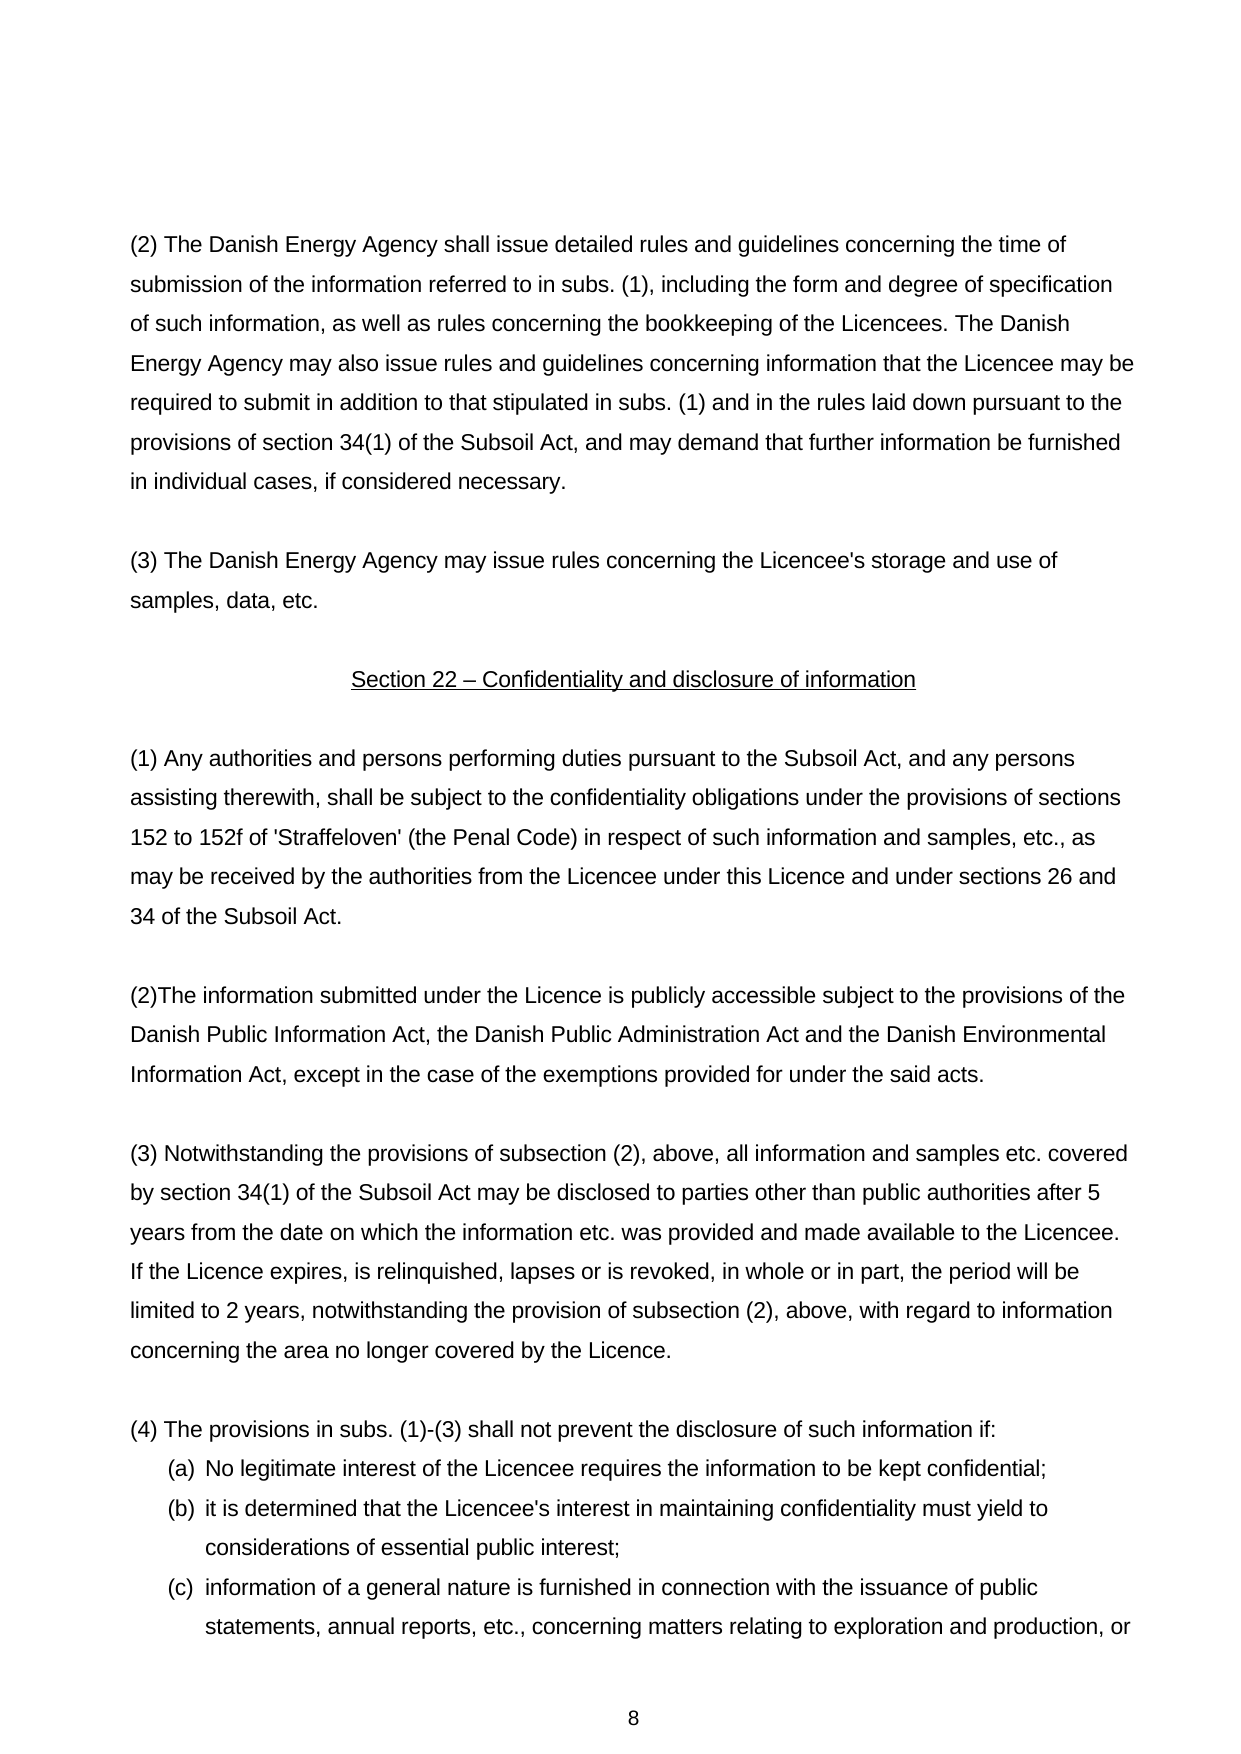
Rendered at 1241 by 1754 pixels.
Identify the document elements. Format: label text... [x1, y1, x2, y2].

list it is determined that the Licencee's interest in maintaining confidentiality must yield to considerations of essential public interest; [167, 1495, 1137, 1561]
text (3) The Danish Energy Agency may issue rules concerning the Licencee's storage and use of [130, 547, 1137, 574]
text (4) The provisions in subs. (1)-(3) shall not prevent the disclosure of such information if: [130, 1416, 1137, 1442]
text (3) Notwithstanding the provisions of subsection (2), above, all information and samples etc. covered by section 34(1) of the Subsoil Act may be disclosed to parties other than public authorities after 5 years from the date on which the information etc. was provided and made available to the Licencee. If the Licence expires, is relinquished, lapses or is revoked, in whole or in part, the period will be limited to 2 years, notwithstanding the provision of subsection (2), above, with regard to information concerning the area no longer covered by the Licence. [130, 1139, 1137, 1363]
text (2) The Danish Energy Agency shall issue detailed rules and guidelines concerning the time of submission of the information referred to in subs. (1), including the form and degree of specification of such information, as well as rules concerning the bookkeeping of the Licencees. The Danish Energy Agency may also issue rules and guidelines concerning information that the Licencee may be required to submit in addition to that stipulated in subs. (1) and in the rules laid down pursuant to the provisions of section 34(1) of the Subsoil Act, and may demand that further information be furnished in individual cases, if considered necessary. [130, 231, 1137, 495]
text (1) Any authorities and persons performing duties pursuant to the Subsoil Act, and any persons assisting therewith, shall be subject to the confidentiality obligations under the provisions of sections 152 to 152f of 'Straffeloven' (the Penal Code) in respect of such information and samples, etc., as may be received by the authorities from the Licencee under this Licence and under sections 26 and 34 of the Subsoil Act. [130, 745, 1137, 929]
text (2)The information submitted under the Licence is publicly accessible subject to the provisions of the Danish Public Information Act, the Danish Public Administration Act and the Danish Environmental Information Act, except in the case of the exemptions provided for under the said acts. [130, 982, 1137, 1087]
text Section 22 – Confidentiality and disclosure of information [130, 666, 1137, 692]
text samples, data, etc. [130, 587, 1137, 613]
list information of a general nature is furnished in connection with the issuance of public statements, annual reports, etc., concerning matters relating to exploration and production, or [167, 1574, 1137, 1639]
list No legitimate interest of the Licencee requires the information to be kept confidential; [167, 1455, 1137, 1482]
